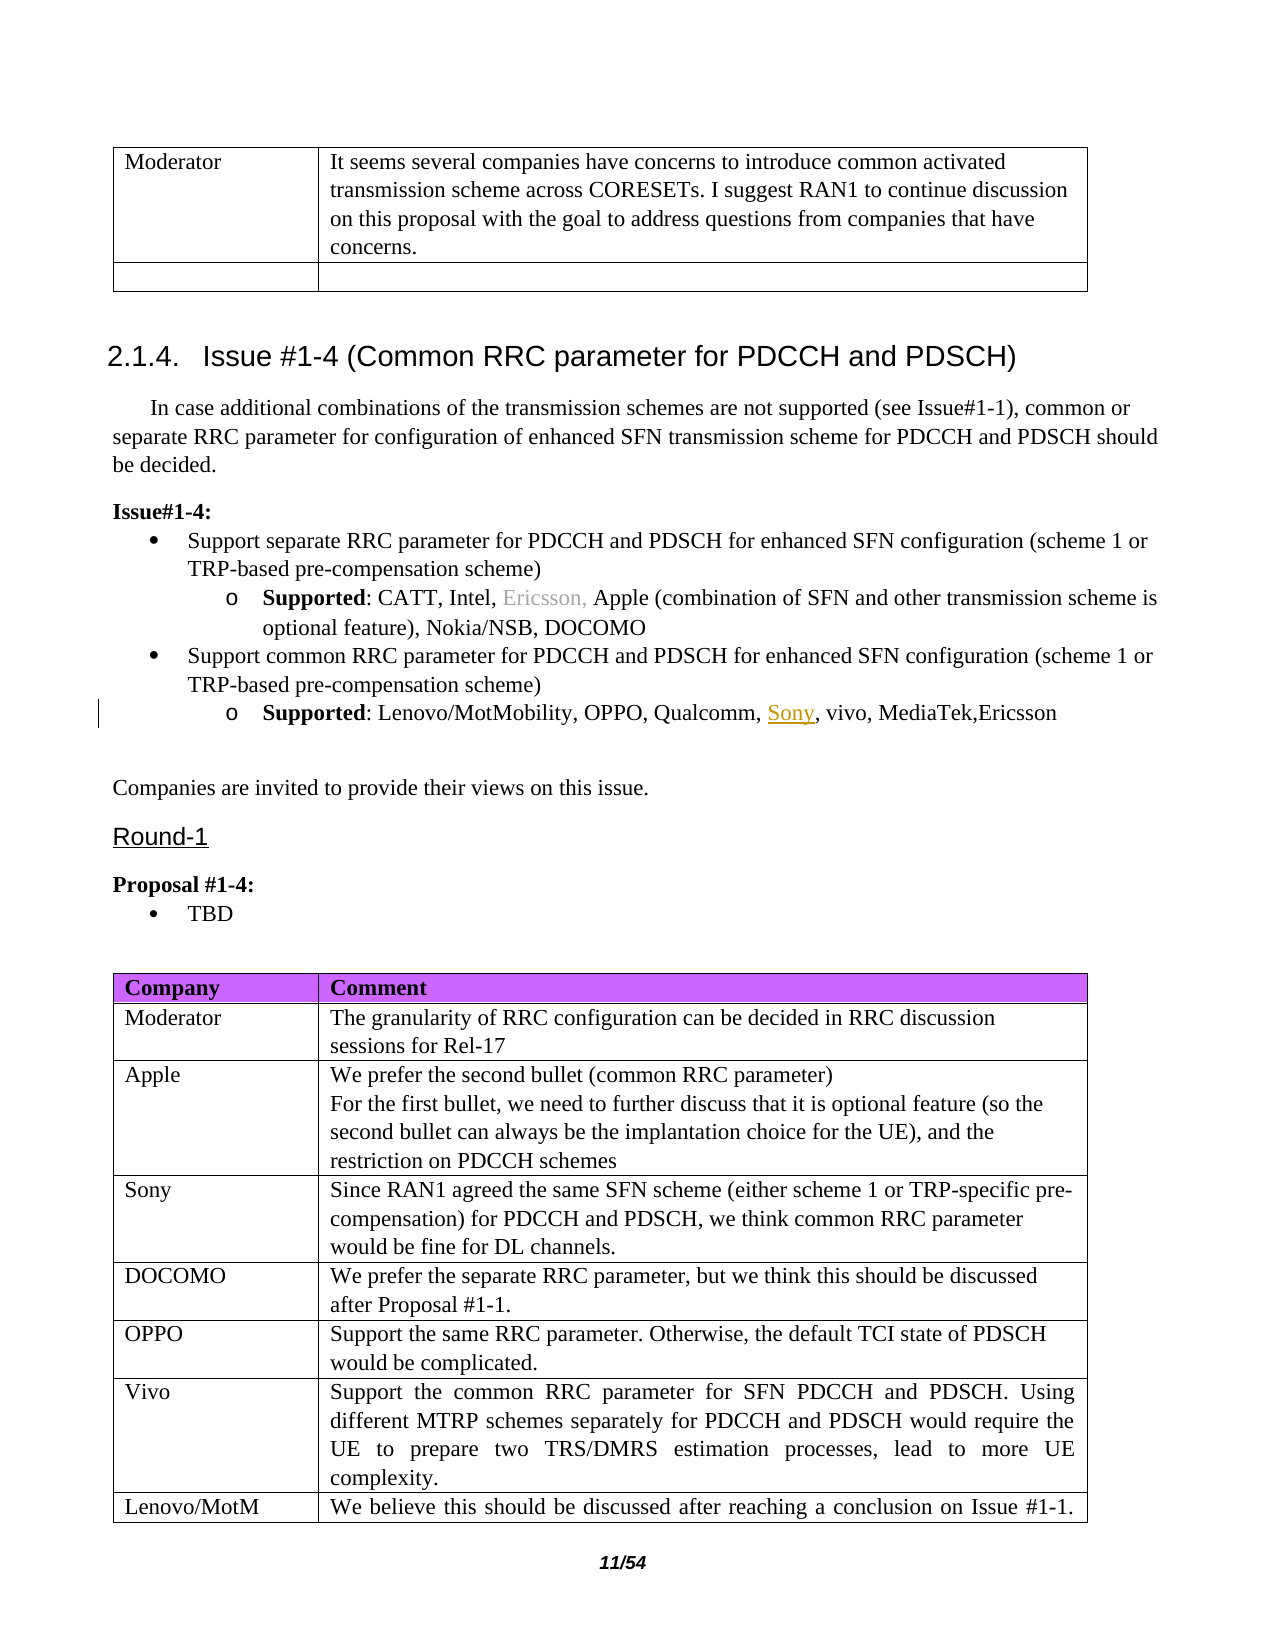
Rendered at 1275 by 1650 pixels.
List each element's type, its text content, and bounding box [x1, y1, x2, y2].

table_cell [114, 263, 318, 291]
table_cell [319, 1493, 1087, 1522]
list Support common RRC parameter for PDCCH and PDSCH for enhanced SFN configuration (scheme 1 or TRP-based pre-compensation scheme) [150, 642, 1172, 697]
subtitle Issue #1-4 (Common RRC parameter for PDCCH and PDSCH) [107, 339, 1172, 373]
table_cell Support the common RRC parameter for SFN PDCCH and PDSCH. Using different MTRP schemes separately for PDCCH and PDSCH would require the UE to prepare two TRS/DMRS estimation processes, lead to more UE complexity. [319, 1379, 1087, 1492]
table_cell OPPO [114, 1321, 318, 1377]
table_header Company [114, 974, 318, 1002]
table_cell Vivo [114, 1379, 318, 1492]
text Issue#1-4: [112, 498, 1172, 525]
list Support separate RRC parameter for PDCCH and PDSCH for enhanced SFN configuration (scheme 1 or TRP-based pre-compensation scheme) [150, 527, 1172, 582]
table_cell DOCOMO [114, 1263, 318, 1319]
table_cell Support the same RRC parameter. Otherwise, the default TCI state of PDSCH would be complicated. [319, 1321, 1087, 1377]
table_cell It seems several companies have concerns to introduce common activated transmission scheme across CORESETs. I suggest RAN1 to continue discussion on this proposal with the goal to address questions from companies that have concerns. [319, 148, 1087, 262]
text Companies are invited to provide their views on this issue. [112, 774, 1172, 801]
table_cell Since RAN1 agreed the same SFN scheme (either scheme 1 or TRP-specific pre-compensation) for PDCCH and PDSCH, we think common RRC parameter would be fine for DL channels. [319, 1176, 1087, 1262]
table_header Comment [319, 974, 1087, 1002]
table_cell Moderator [114, 148, 318, 262]
table_cell Apple [114, 1061, 318, 1175]
subtitle Round-1 [112, 822, 1172, 850]
table_cell The granularity of RRC configuration can be decided in RRC discussion sessions for Rel-17 [319, 1004, 1087, 1060]
list Supported: Lenovo/MotMobility, OPPO, Qualcomm, , vivo, MediaTek,Ericsson [225, 699, 1172, 728]
list TBD [150, 900, 1172, 926]
table_cell We prefer the separate RRC parameter, but we think this should be discussed after Proposal #1-1. [319, 1263, 1087, 1319]
text In case additional combinations of the transmission schemes are not supported (see Issue#1-1), common or separate RRC parameter for configuration of enhanced SFN transmission scheme for PDCCH and PDSCH should be decided. [112, 394, 1172, 478]
table_cell We prefer the second bullet (common RRC parameter) For the first bullet, we need to further discuss that it is optional feature (so the second bullet can always be the implantation choice for the UE), and the restriction on PDCCH schemes [319, 1061, 1087, 1175]
table_cell Moderator [114, 1004, 318, 1060]
text Proposal #1-4: [112, 871, 1172, 898]
table_cell [319, 263, 1087, 291]
list Supported: CATT, Intel, Ericsson, Apple (combination of SFN and other transmission scheme is optional feature), Nokia/NSB, DOCOMO [225, 584, 1172, 640]
table_cell Sony [114, 1176, 318, 1262]
table_cell Lenovo/MotM [114, 1493, 318, 1522]
